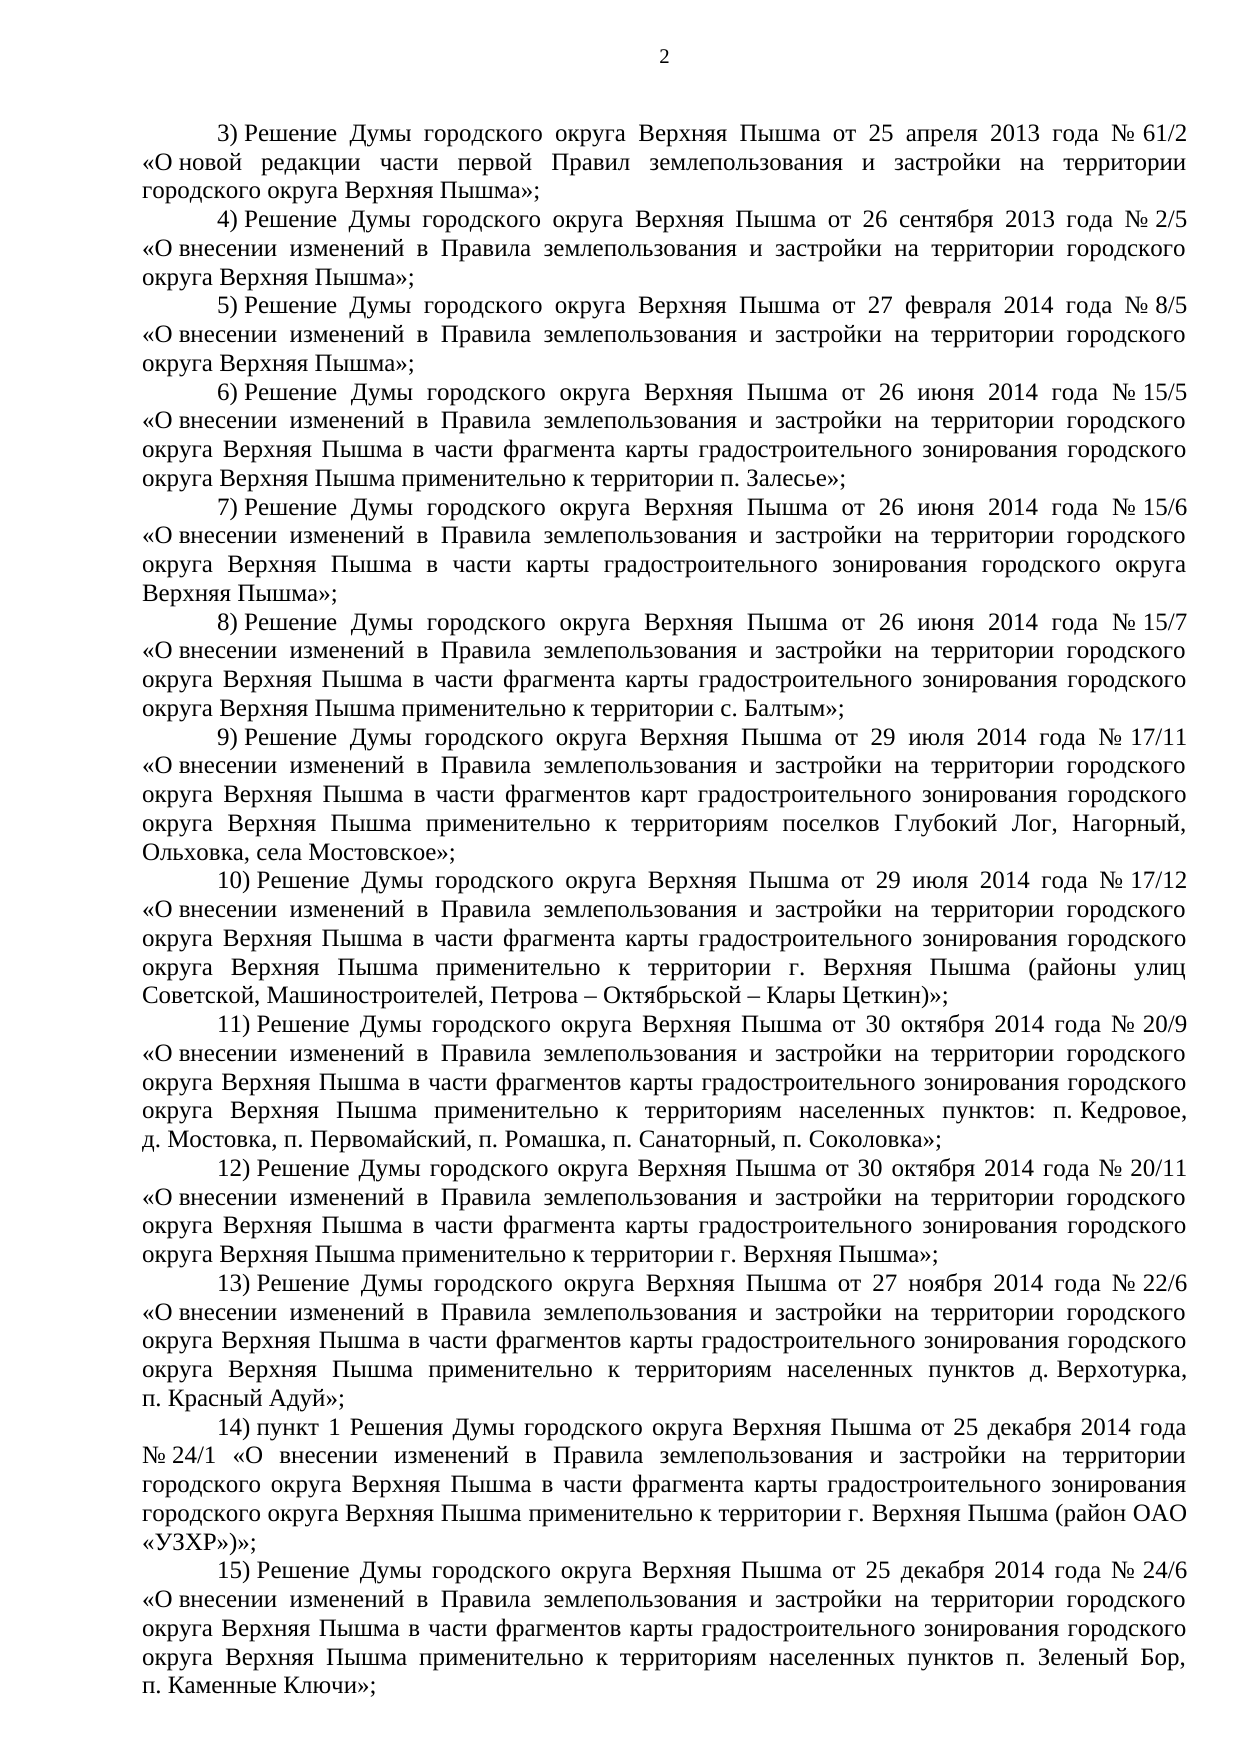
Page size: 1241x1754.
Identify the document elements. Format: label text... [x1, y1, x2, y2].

text 7) Решение Думы городского округа Верхняя Пышма от 26 июня 2014 года № 15/6 «О внесении изменений в Правила землепользования и застройки на территории городского округа Верхняя Пышма в части карты градостроительного зонирования городского округа Верхняя Пышма»; [142, 492, 1187, 607]
text 10) Решение Думы городского округа Верхняя Пышма от 29 июля 2014 года № 17/12 «О внесении изменений в Правила землепользования и застройки на территории городского округа Верхняя Пышма в части фрагмента карты градостроительного зонирования городского округа Верхняя Пышма применительно к территории г. Верхняя Пышма (районы улиц Советской, Машиностроителей, Петрова – Октябрьской – Клары Цеткин)»; [142, 866, 1187, 1009]
text 6) Решение Думы городского округа Верхняя Пышма от 26 июня 2014 года № 15/5 «О внесении изменений в Правила землепользования и застройки на территории городского округа Верхняя Пышма в части фрагмента карты градостроительного зонирования городского округа Верхняя Пышма применительно к территории п. Залесье»; [142, 377, 1187, 492]
text 9) Решение Думы городского округа Верхняя Пышма от 29 июля 2014 года № 17/11 «О внесении изменений в Правила землепользования и застройки на территории городского округа Верхняя Пышма в части фрагментов карт градостроительного зонирования городского округа Верхняя Пышма применительно к территориям поселков Глубокий Лог, Нагорный, Ольховка, села Мостовское»; [142, 722, 1187, 866]
text 11) Решение Думы городского округа Верхняя Пышма от 30 октября 2014 года № 20/9 «О внесении изменений в Правила землепользования и застройки на территории городского округа Верхняя Пышма в части фрагментов карты градостроительного зонирования городского округа Верхняя Пышма применительно к территориям населенных пунктов: п. Кедровое, д. Мостовка, п. Первомайский, п. Ромашка, п. Санаторный, п. Соколовка»; [142, 1009, 1187, 1153]
text 12) Решение Думы городского округа Верхняя Пышма от 30 октября 2014 года № 20/11 «О внесении изменений в Правила землепользования и застройки на территории городского округа Верхняя Пышма в части фрагмента карты градостроительного зонирования городского округа Верхняя Пышма применительно к территории г. Верхняя Пышма»; [142, 1153, 1187, 1268]
text 13) Решение Думы городского округа Верхняя Пышма от 27 ноября 2014 года № 22/6 «О внесении изменений в Правила землепользования и застройки на территории городского округа Верхняя Пышма в части фрагментов карты градостроительного зонирования городского округа Верхняя Пышма применительно к территориям населенных пунктов д. Верхотурка, п. Красный Адуй»; [142, 1268, 1187, 1412]
text 14) пункт 1 Решения Думы городского округа Верхняя Пышма от 25 декабря 2014 года № 24/1 «О внесении изменений в Правила землепользования и застройки на территории городского округа Верхняя Пышма в части фрагмента карты градостроительного зонирования городского округа Верхняя Пышма применительно к территории г. Верхняя Пышма (район ОАО «УЗХР»)»; [142, 1412, 1187, 1556]
text 5) Решение Думы городского округа Верхняя Пышма от 27 февраля 2014 года № 8/5 «О внесении изменений в Правила землепользования и застройки на территории городского округа Верхняя Пышма»; [142, 291, 1187, 377]
text 3) Решение Думы городского округа Верхняя Пышма от 25 апреля 2013 года № 61/2 «О новой редакции части первой Правил землепользования и застройки на территории городского округа Верхняя Пышма»; [142, 118, 1187, 204]
text 15) Решение Думы городского округа Верхняя Пышма от 25 декабря 2014 года № 24/6 «О внесении изменений в Правила землепользования и застройки на территории городского округа Верхняя Пышма в части фрагментов карты градостроительного зонирования городского округа Верхняя Пышма применительно к территориям населенных пунктов п. Зеленый Бор, п. Каменные Ключи»; [142, 1556, 1187, 1699]
text 8) Решение Думы городского округа Верхняя Пышма от 26 июня 2014 года № 15/7 «О внесении изменений в Правила землепользования и застройки на территории городского округа Верхняя Пышма в части фрагмента карты градостроительного зонирования городского округа Верхняя Пышма применительно к территории с. Балтым»; [142, 607, 1187, 722]
text 4) Решение Думы городского округа Верхняя Пышма от 26 сентября 2013 года № 2/5 «О внесении изменений в Правила землепользования и застройки на территории городского округа Верхняя Пышма»; [142, 204, 1187, 291]
